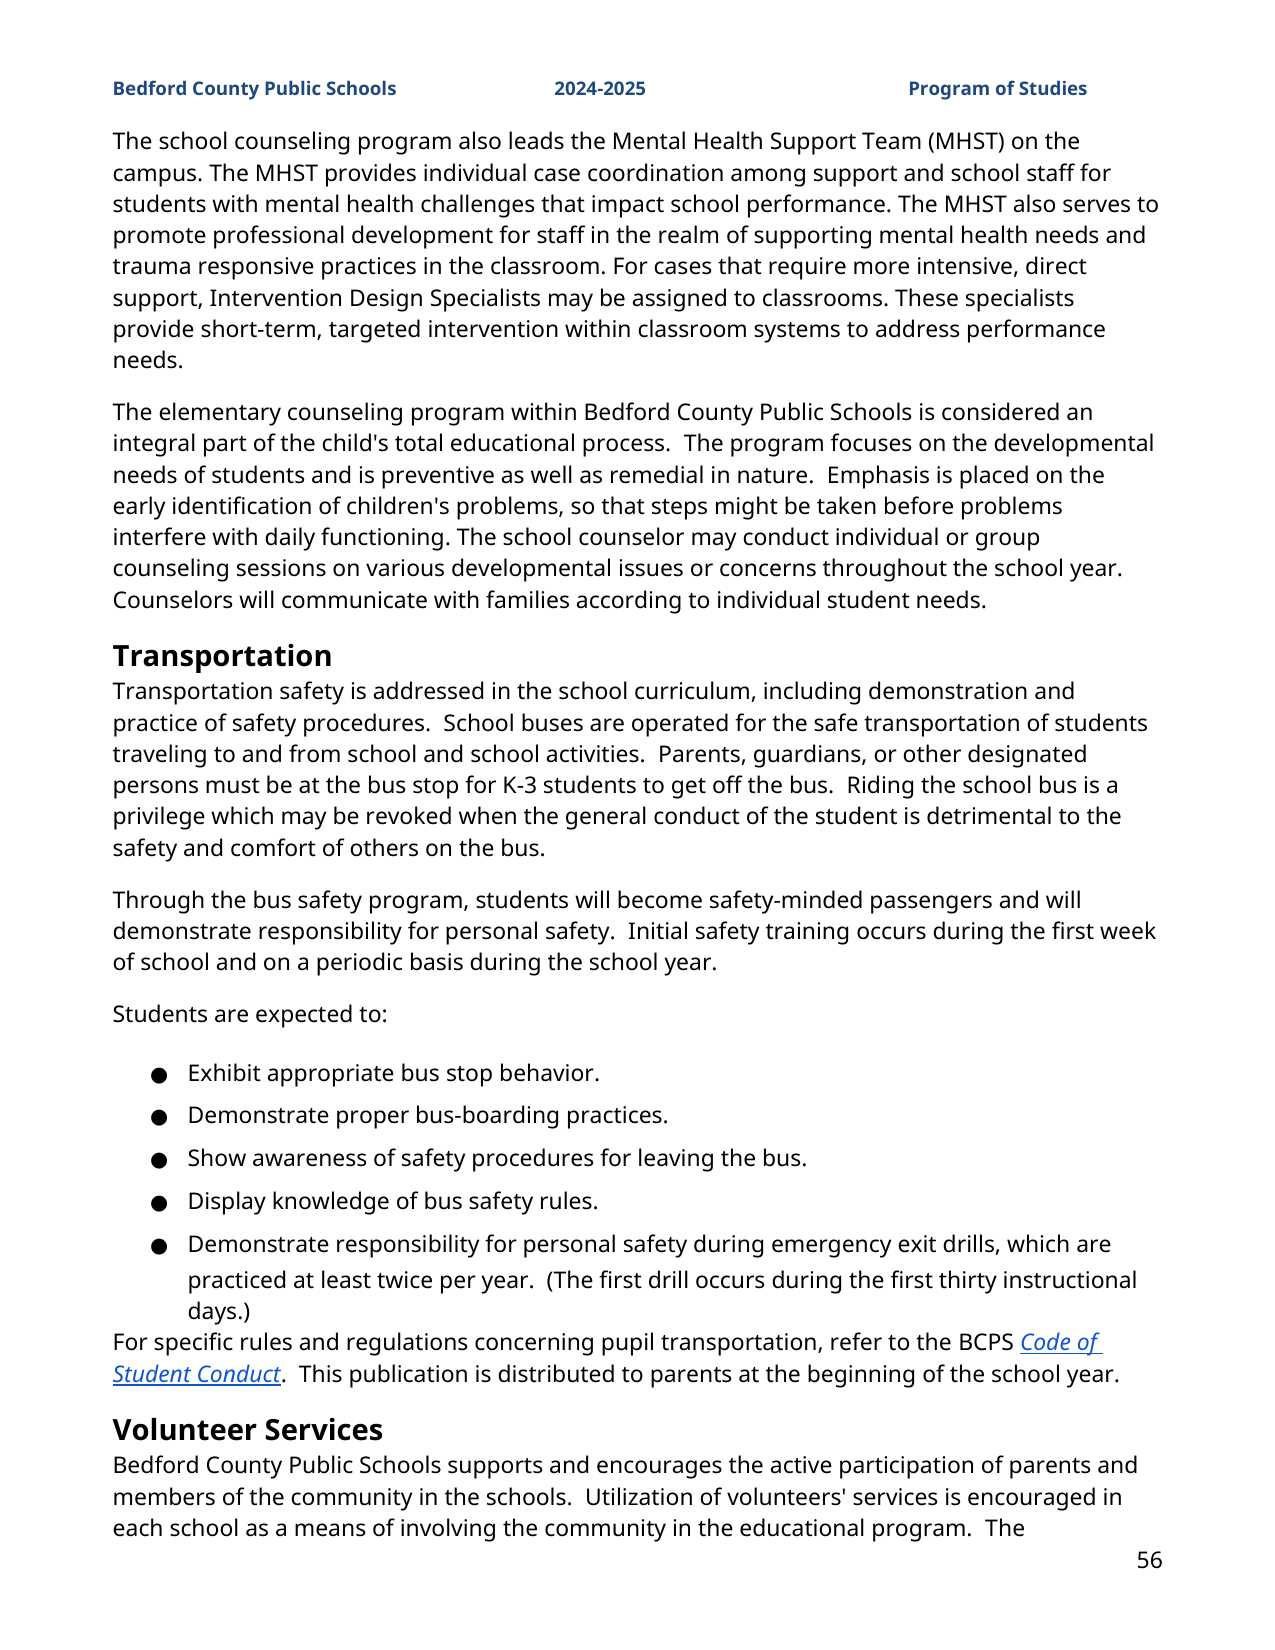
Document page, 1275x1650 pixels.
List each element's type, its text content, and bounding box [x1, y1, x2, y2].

list Exhibit appropriate bus stop behavior. [150, 1050, 1162, 1093]
text Transportation safety is addressed in the school curriculum, including demonstration and practice of safety procedures. School buses are operated for the safe transportation of students traveling to and from school and school activities. Parents, guardians, or other designated persons must be at the bus stop for K-3 students to get off the bus. Riding the school bus is a privilege which may be revoked when the general conduct of the student is detrimental to the safety and comfort of others on the bus. [112, 675, 1162, 863]
list Demonstrate proper bus-boarding practices. [150, 1093, 1162, 1136]
subtitle Transportation [112, 636, 1162, 675]
text Through the bus safety program, students will become safety-minded passengers and will demonstrate responsibility for personal safety. Initial safety training occurs during the first week of school and on a periodic basis during the school year. [112, 884, 1162, 977]
list Show awareness of safety procedures for leaving the bus. [150, 1136, 1162, 1178]
text The school counseling program also leads the Mental Health Support Team (MHST) on the campus. The MHST provides individual case coordination among support and school staff for students with mental health challenges that impact school performance. The MHST also serves to promote professional development for staff in the realm of supporting mental health needs and trauma responsive practices in the classroom. For cases that require more intensive, direct support, Intervention Design Specialists may be assigned to classrooms. These specialists provide short-term, targeted intervention within classroom systems to address performance needs. [112, 125, 1162, 375]
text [112, 1449, 1162, 1543]
text For specific rules and regulations concerning pupil transportation, refer to the BCPS Code of Student Conduct. This publication is distributed to parents at the beginning of the school year. [112, 1326, 1162, 1389]
subtitle Volunteer Services [112, 1410, 1162, 1449]
list Display knowledge of bus safety rules. [150, 1178, 1162, 1221]
text Students are expected to: [112, 998, 1162, 1029]
text The elementary counseling program within Bedford County Public Schools is considered an integral part of the child's total educational process. The program focuses on the developmental needs of students and is preventive as well as remedial in nature. Emphasis is placed on the early identification of children's problems, so that steps might be taken before problems interfere with daily functioning. The school counselor may conduct individual or group counseling sessions on various developmental issues or concerns throughout the school year. Counselors will communicate with families according to individual student needs. [112, 396, 1162, 615]
list Demonstrate responsibility for personal safety during emergency exit drills, which are practiced at least twice per year. (The first drill occurs during the first thirty instructional days.) [150, 1221, 1162, 1326]
